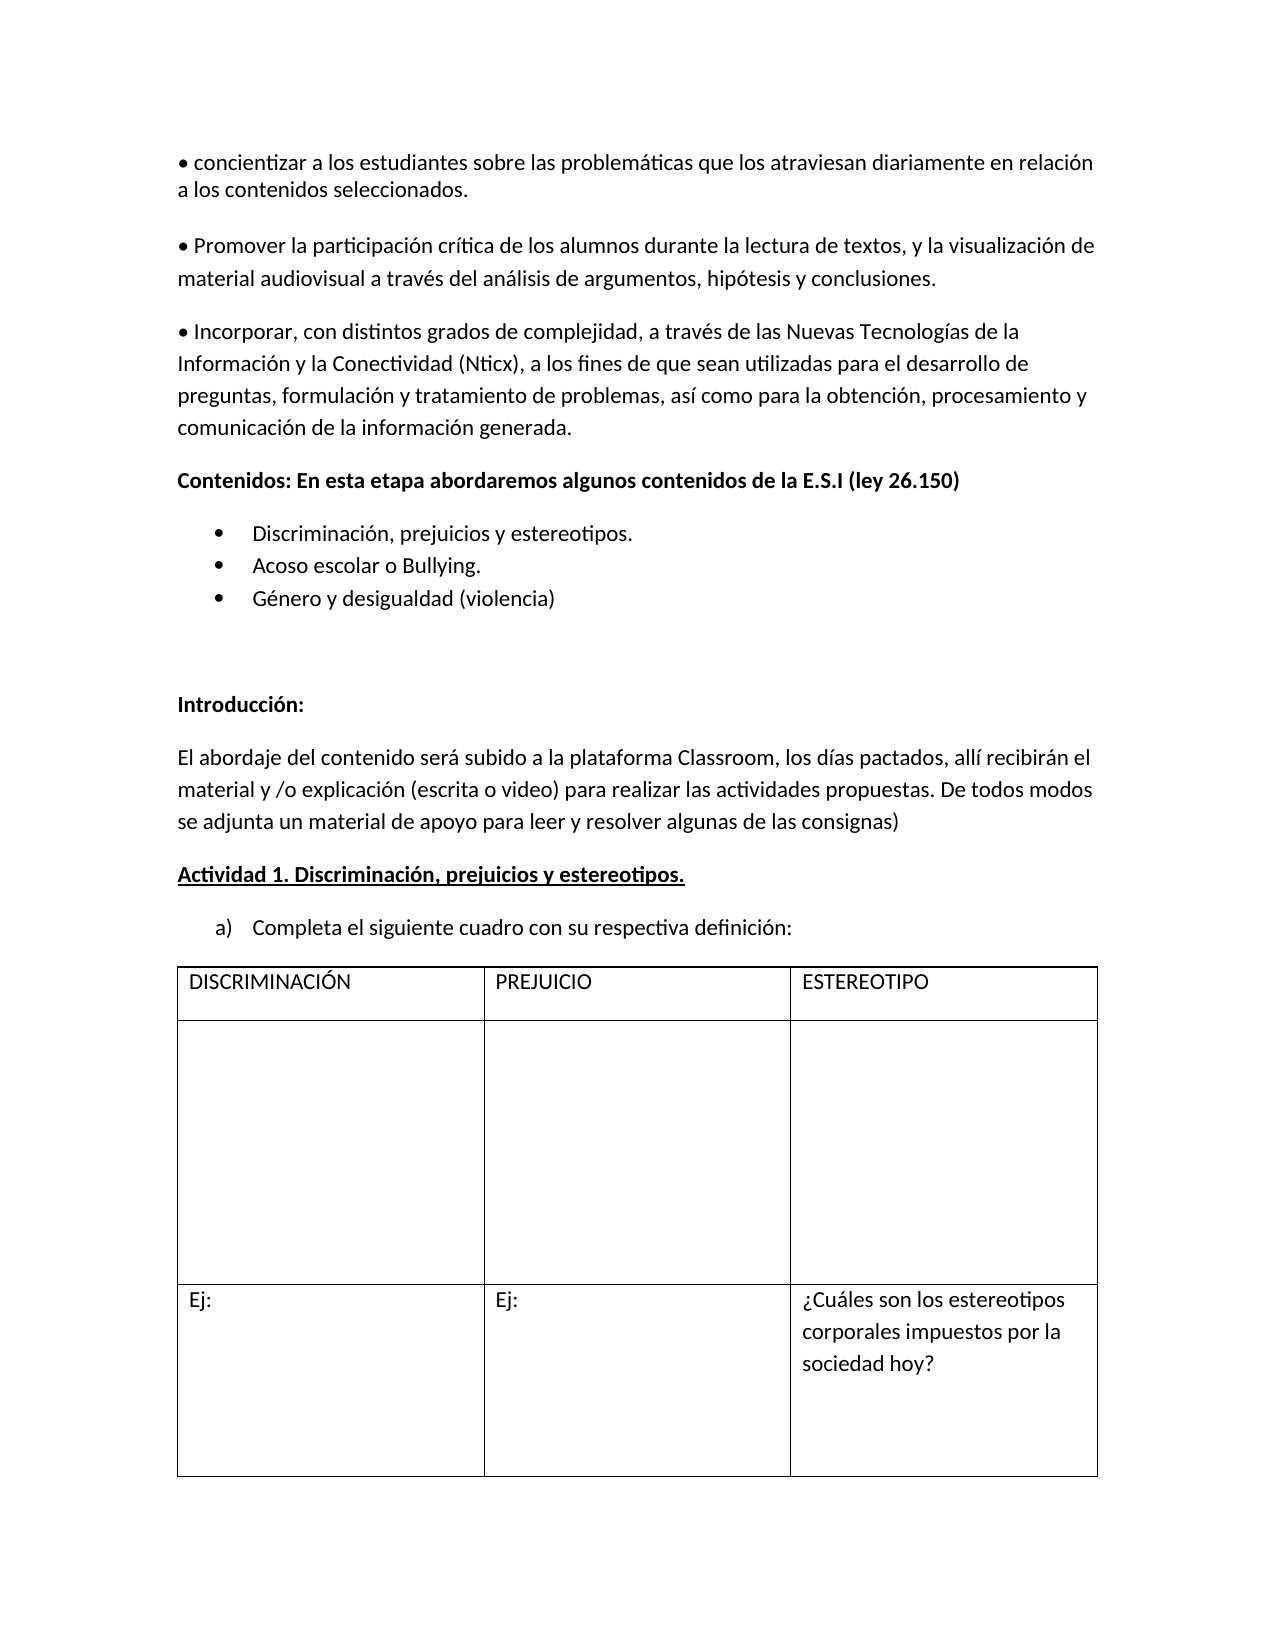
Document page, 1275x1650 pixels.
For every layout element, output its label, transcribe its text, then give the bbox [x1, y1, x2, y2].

list Completa el siguiente cuadro con su respectiva definición: [215, 913, 1098, 941]
table_cell [791, 1021, 1097, 1284]
text Introducción: [177, 690, 1098, 718]
table_cell Ej: [485, 1285, 790, 1476]
table_cell ¿Cuáles son los estereotipos corporales impuestos por la sociedad hoy? [791, 1285, 1097, 1476]
text El abordaje del contenido será subido a la plataforma Classroom, los días pactados, allí recibirán el material y /o explicación (escrita o video) para realizar las actividades propuestas. De todos modos se adjunta un material de apoyo para leer y resolver algunas de las consignas) [177, 743, 1098, 835]
table_header PREJUICIO [485, 968, 790, 1020]
text Actividad 1. Discriminación, prejuicios y estereotipos. [177, 860, 1098, 888]
table_cell [485, 1021, 790, 1284]
list Discriminación, prejuicios y estereotipos. [215, 519, 1098, 547]
table_header DISCRIMINACIÓN [178, 968, 484, 1020]
text Contenidos: En esta etapa abordaremos algunos contenidos de la E.S.I (ley 26.150) [177, 466, 1098, 494]
list Género y desigualdad (violencia) [215, 584, 1098, 612]
text • concientizar a los estudiantes sobre las problemáticas que los atraviesan diariamente en relación a los contenidos seleccionados. [177, 148, 1098, 204]
text • Incorporar, con distintos grados de complejidad, a través de las Nuevas Tecnologías de la Información y la Conectividad (Nticx), a los fines de que sean utilizadas para el desarrollo de preguntas, formulación y tratamiento de problemas, así como para la obtención, procesamiento y comunicación de la información generada. [177, 317, 1098, 441]
table_header ESTEREOTIPO [791, 968, 1097, 1020]
list Acoso escolar o Bullying. [215, 552, 1098, 580]
table_cell Ej: [178, 1285, 484, 1476]
text • Promover la participación crítica de los alumnos durante la lectura de textos, y la visualización de material audiovisual a través del análisis de argumentos, hipótesis y conclusiones. [177, 232, 1098, 292]
table_cell [178, 1021, 484, 1284]
